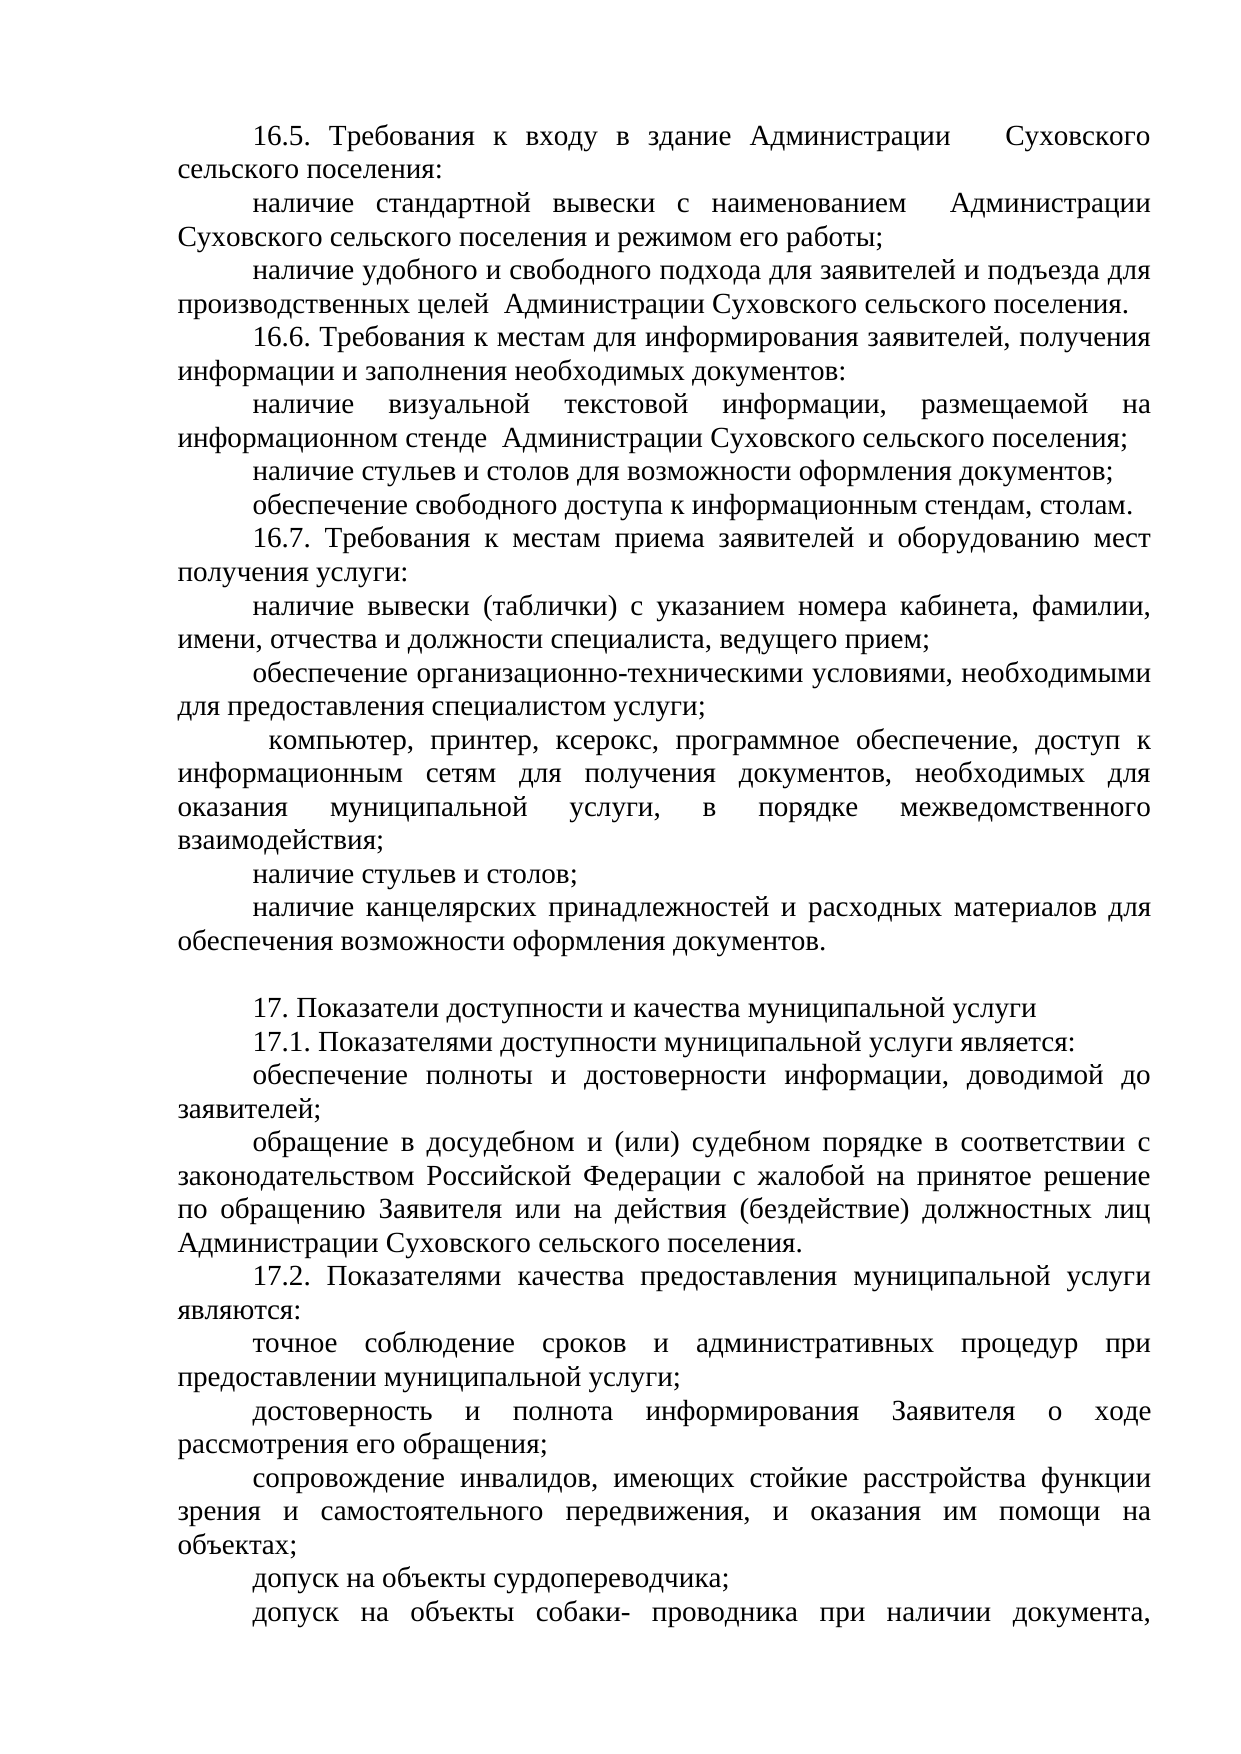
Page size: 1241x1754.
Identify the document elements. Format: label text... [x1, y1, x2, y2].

text 17. Показатели доступности и качества муниципальной услуги [177, 990, 1152, 1024]
text 17.2. Показателями качества предоставления муниципальной услуги являются: [177, 1258, 1152, 1326]
text наличие визуальной текстовой информации, размещаемой на информационном стенде Администрации Суховского сельского поселения; [177, 386, 1152, 453]
text достоверность и полнота информирования Заявителя о ходе рассмотрения его обращения; [177, 1393, 1152, 1460]
text 16.6. Требования к местам для информирования заявителей, получения информации и заполнения необходимых документов: [177, 319, 1152, 386]
text наличие удобного и свободного подхода для заявителей и подъезда для производственных целей Администрации Суховского сельского поселения. [177, 252, 1152, 319]
text 17.1. Показателями доступности муниципальной услуги является: [177, 1024, 1152, 1057]
text сопровождение инвалидов, имеющих стойкие расстройства функции зрения и самостоятельного передвижения, и оказания им помощи на объектах; [177, 1460, 1152, 1560]
text обеспечение организационно-техническими условиями, необходимыми для предоставления специалистом услуги; [177, 655, 1152, 722]
text наличие вывески (таблички) с указанием номера кабинета, фамилии, имени, отчества и должности специалиста, ведущего прием; [177, 588, 1152, 655]
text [177, 1594, 1152, 1627]
text 16.5. Требования к входу в здание Администрации Суховского сельского поселения: [177, 118, 1152, 185]
text наличие стульев и столов; [177, 856, 1152, 889]
text точное соблюдение сроков и административных процедур при предоставлении муниципальной услуги; [177, 1326, 1152, 1393]
text наличие стандартной вывески с наименованием Администрации Суховского сельского поселения и режимом его работы; [177, 185, 1152, 252]
text наличие стульев и столов для возможности оформления документов; [177, 453, 1152, 487]
text 16.7. Требования к местам приема заявителей и оборудованию мест получения услуги: [177, 521, 1152, 588]
text наличие канцелярских принадлежностей и расходных материалов для обеспечения возможности оформления документов. [177, 889, 1152, 957]
text компьютер, принтер, ксерокс, программное обеспечение, доступ к информационным сетям для получения документов, необходимых для оказания муниципальной услуги, в порядке межведомственного взаимодействия; [177, 722, 1152, 856]
text обращение в досудебном и (или) судебном порядке в соответствии с законодательством Российской Федерации с жалобой на принятое решение по обращению Заявителя или на действия (бездействие) должностных лиц Администрации Суховского сельского поселения. [177, 1124, 1152, 1258]
text обеспечение полноты и достоверности информации, доводимой до заявителей; [177, 1057, 1152, 1124]
text допуск на объекты сурдопереводчика; [177, 1560, 1152, 1594]
text обеспечение свободного доступа к информационным стендам, столам. [177, 487, 1152, 521]
